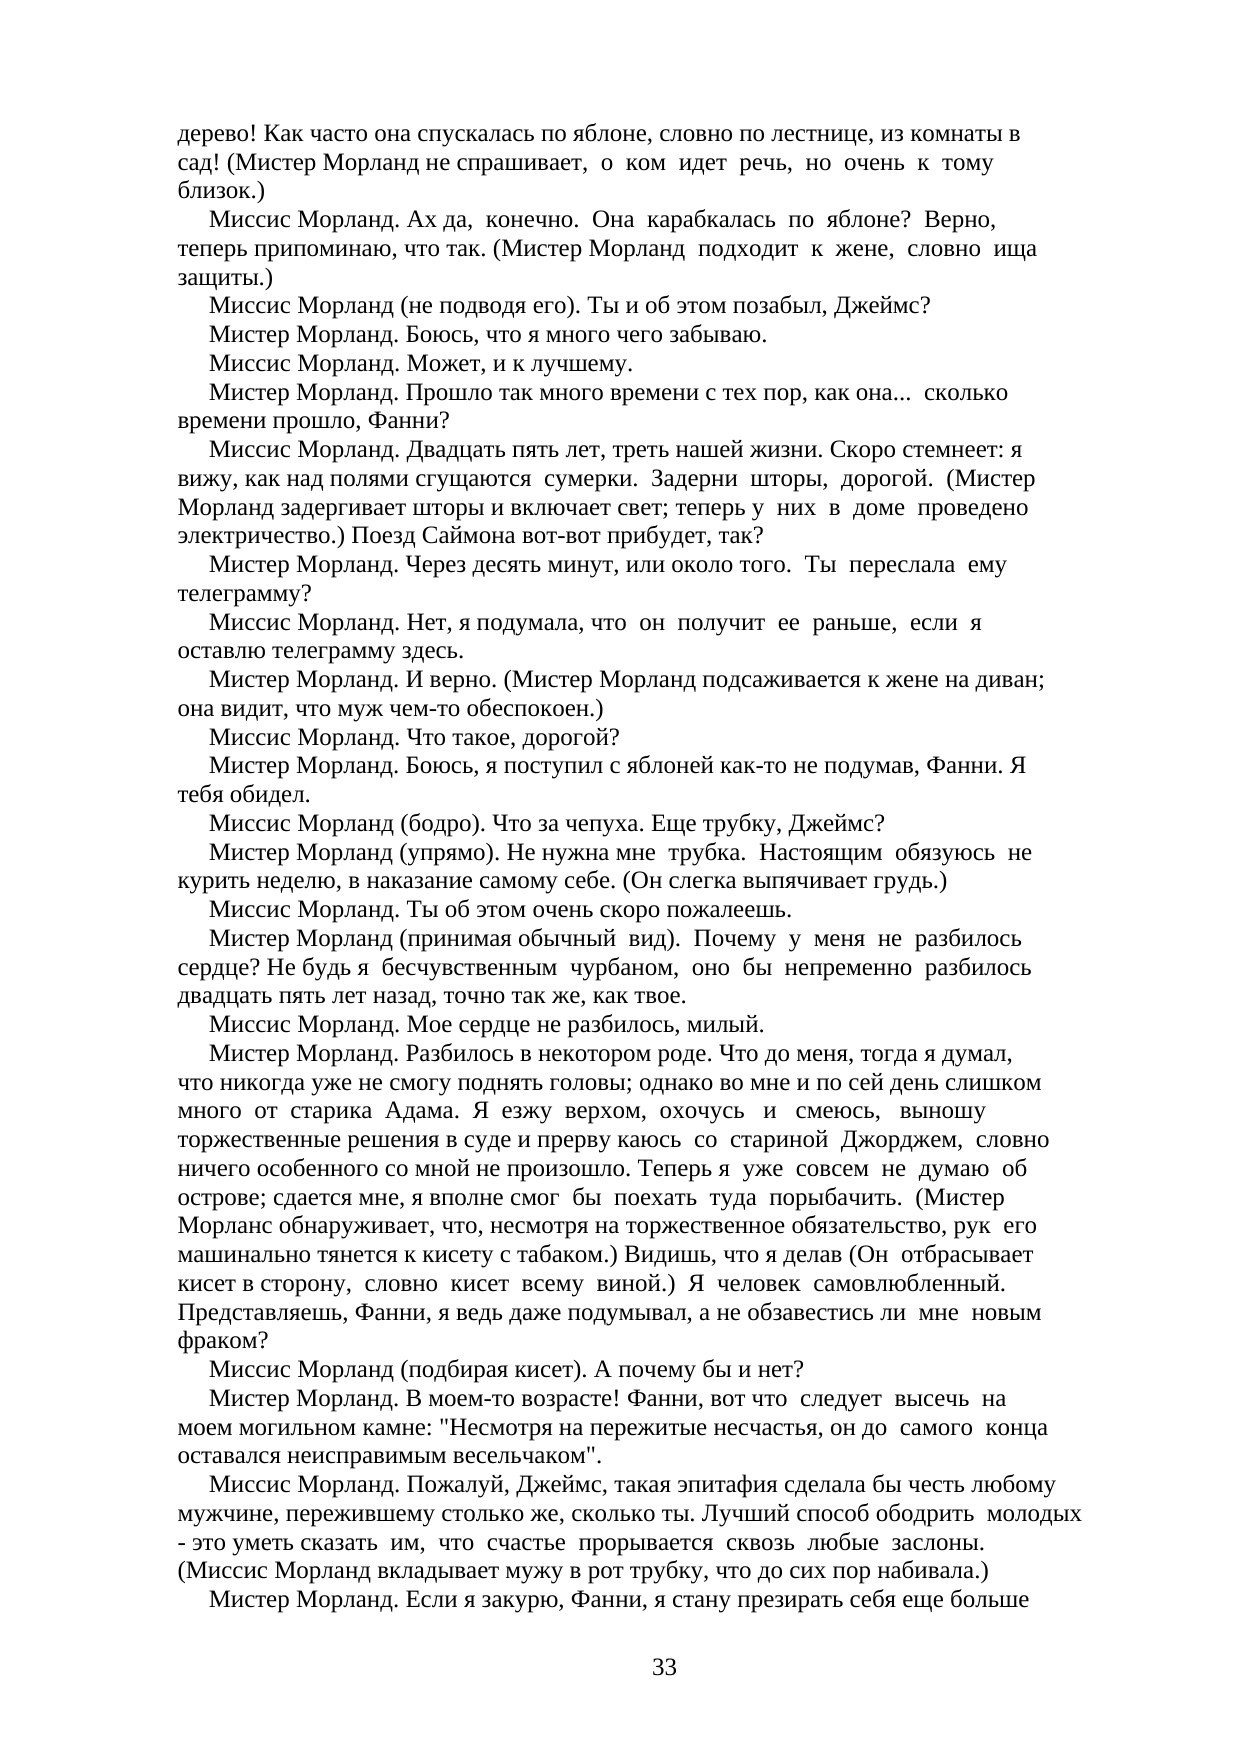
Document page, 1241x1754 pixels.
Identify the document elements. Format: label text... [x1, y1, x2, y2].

text сад! (Мистер Морланд не спрашивает, о ком идет речь, но очень к тому [177, 147, 1152, 176]
text телеграмму? [177, 578, 1152, 607]
text Мистер Морланд. В моем-то возрасте! Фанни, вот что следует высечь на [177, 1383, 1152, 1412]
text (Миссис Морланд вкладывает мужу в рот трубку, что до сих пор набивала.) [177, 1556, 1152, 1584]
text вижу, как над полями сгущаются сумерки. Задерни шторы, дорогой. (Мистер [177, 463, 1152, 492]
text моем могильном камне: "Несмотря на пережитые несчастья, он до самого конца [177, 1412, 1152, 1441]
text Миссис Морланд. Мое сердце не разбилось, милый. [177, 1009, 1152, 1038]
text острове; сдается мне, я вполне смог бы поехать туда порыбачить. (Мистер [177, 1182, 1152, 1211]
text машинально тянется к кисету с табаком.) Видишь, что я делав (Он отбрасывает [177, 1239, 1152, 1268]
text тебя обидел. [177, 779, 1152, 808]
text Миссис Морланд. Что такое, дорогой? [177, 722, 1152, 751]
text сердце? Не будь я бесчувственным чурбаном, оно бы непременно разбилось [177, 952, 1152, 981]
text Миссис Морланд (не подводя его). Ты и об этом позабыл, Джеймс? [177, 291, 1152, 319]
text курить неделю, в наказание самому себе. (Он слегка выпячивает грудь.) [177, 866, 1152, 894]
text Миссис Морланд. Ах да, конечно. Она карабкалась по яблоне? Верно, [177, 204, 1152, 233]
text дерево! Как часто она спускалась по яблоне, словно по лестнице, из комнаты в [177, 118, 1152, 147]
text кисет в сторону, словно кисет всему виной.) Я человек самовлюбленный. [177, 1268, 1152, 1297]
text близок.) [177, 176, 1152, 204]
text Морланд задергивает шторы и включает свет; теперь у них в доме проведено [177, 492, 1152, 521]
text времени прошло, Фанни? [177, 406, 1152, 434]
text Морланс обнаруживает, что, несмотря на торжественное обязательство, рук его [177, 1211, 1152, 1239]
text - это уметь сказать им, что счастье прорывается сквозь любые заслоны. [177, 1527, 1152, 1556]
text Мистер Морланд (принимая обычный вид). Почему у меня не разбилось [177, 923, 1152, 952]
text Миссис Морланд. Двадцать пять лет, треть нашей жизни. Скоро стемнеет: я [177, 434, 1152, 463]
text фраком? [177, 1326, 1152, 1354]
text Миссис Морланд. Нет, я подумала, что он получит ее раньше, если я [177, 607, 1152, 636]
text Мистер Морланд. Разбилось в некотором роде. Что до меня, тогда я думал, [177, 1038, 1152, 1067]
text Мистер Морланд. Прошло так много времени с тех пор, как она... сколько [177, 377, 1152, 406]
text она видит, что муж чем-то обеспокоен.) [177, 693, 1152, 722]
text мужчине, пережившему столько же, сколько ты. Лучший способ ободрить молодых [177, 1498, 1152, 1527]
text Мистер Морланд (упрямо). Не нужна мне трубка. Настоящим обязуюсь не [177, 837, 1152, 866]
text оставался неисправимым весельчаком". [177, 1441, 1152, 1469]
text Миссис Морланд. Может, и к лучшему. [177, 348, 1152, 377]
text ничего особенного со мной не произошло. Теперь я уже совсем не думаю об [177, 1153, 1152, 1182]
text Миссис Морланд. Пожалуй, Джеймс, такая эпитафия сделала бы честь любому [177, 1469, 1152, 1498]
text Представляешь, Фанни, я ведь даже подумывал, а не обзавестись ли мне новым [177, 1297, 1152, 1326]
text Мистер Морланд. Если я закурю, Фанни, я стану презирать себя еще больше [177, 1584, 1152, 1613]
text оставлю телеграмму здесь. [177, 636, 1152, 664]
text торжественные решения в суде и прерву каюсь со стариной Джорджем, словно [177, 1124, 1152, 1153]
text Мистер Морланд. И верно. (Мистер Морланд подсаживается к жене на диван; [177, 664, 1152, 693]
text двадцать пять лет назад, точно так же, как твое. [177, 981, 1152, 1009]
text теперь припоминаю, что так. (Мистер Морланд подходит к жене, словно ища [177, 233, 1152, 262]
text Мистер Морланд. Боюсь, я поступил с яблоней как-то не подумав, Фанни. Я [177, 751, 1152, 779]
text Миссис Морланд. Ты об этом очень скоро пожалеешь. [177, 894, 1152, 923]
text Мистер Морланд. Через десять минут, или около того. Ты переслала ему [177, 549, 1152, 578]
text Мистер Морланд. Боюсь, что я много чего забываю. [177, 319, 1152, 348]
text много от старика Адама. Я езжу верхом, охочусь и смеюсь, выношу [177, 1096, 1152, 1124]
text Миссис Морланд (подбирая кисет). А почему бы и нет? [177, 1354, 1152, 1383]
text электричество.) Поезд Саймона вот-вот прибудет, так? [177, 521, 1152, 549]
text Миссис Морланд (бодро). Что за чепуха. Еще трубку, Джеймс? [177, 808, 1152, 837]
text защиты.) [177, 262, 1152, 291]
text что никогда уже не смогу поднять головы; однако во мне и по сей день слишком [177, 1067, 1152, 1096]
